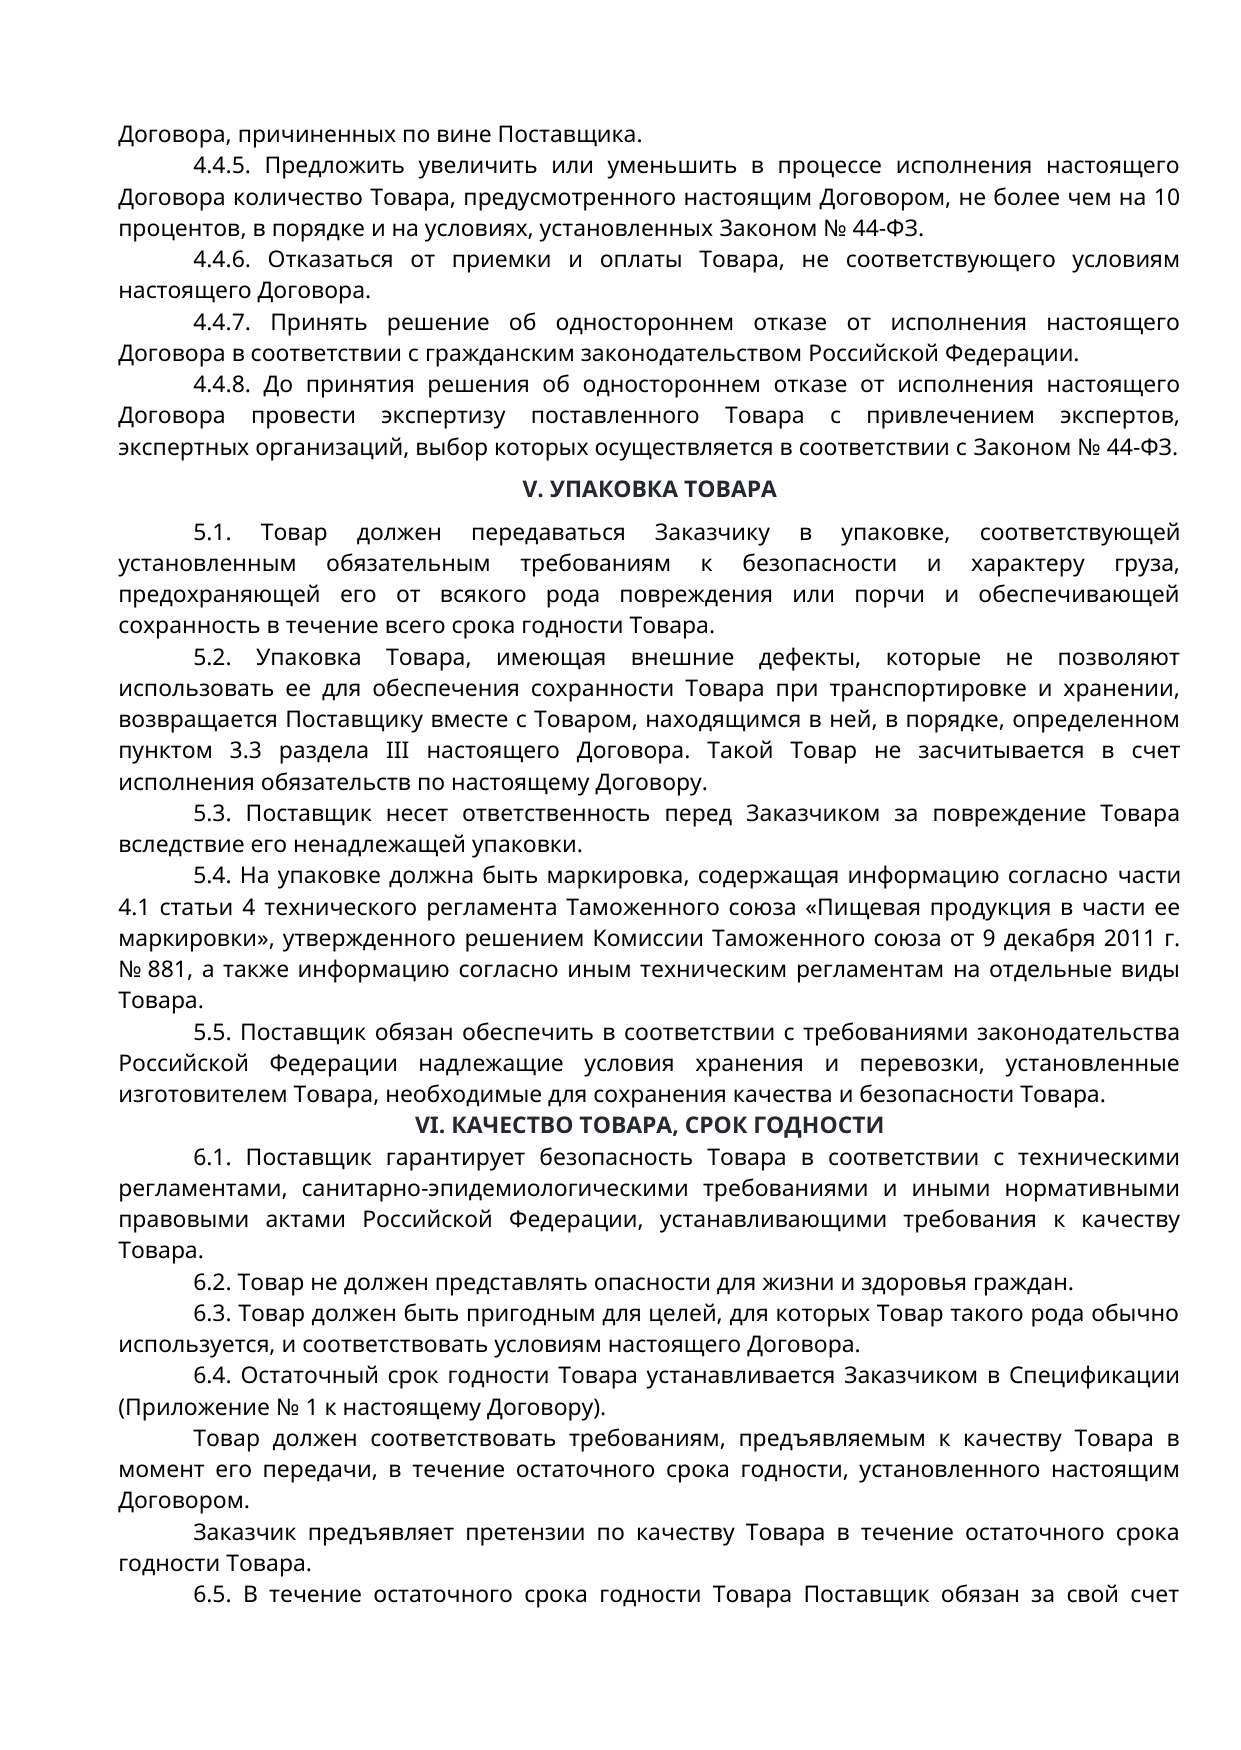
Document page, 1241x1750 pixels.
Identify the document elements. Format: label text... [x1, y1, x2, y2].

text 5.3. Поставщик несет ответственность перед Заказчиком за повреждение Товара вследствие его ненадлежащей упаковки. [118, 797, 1181, 859]
text VI. КАЧЕСТВО ТОВАРА, СРОК ГОДНОСТИ [118, 1109, 1181, 1141]
text 4.4.5. Предложить увеличить или уменьшить в процессе исполнения настоящего Договора количество Товара, предусмотренного настоящим Договором, не более чем на 10 процентов, в порядке и на условиях, установленных Законом № 44-ФЗ. [118, 149, 1181, 243]
subtitle V. УПАКОВКА ТОВАРА [118, 473, 1181, 504]
text 6.2. Товар не должен представлять опасности для жизни и здоровья граждан. [118, 1266, 1181, 1297]
text Заказчик предъявляет претензии по качеству Товара в течение остаточного срока годности Товара. [118, 1516, 1181, 1578]
text 6.3. Товар должен быть пригодным для целей, для которых Товар такого рода обычно используется, и соответствовать условиям настоящего Договора. [118, 1297, 1181, 1359]
text Товар должен соответствовать требованиям, предъявляемым к качеству Товара в момент его передачи, в течение остаточного срока годности, установленного настоящим Договором. [118, 1422, 1181, 1516]
text 4.4.8. До принятия решения об одностороннем отказе от исполнения настоящего Договора провести экспертизу поставленного Товара с привлечением экспертов, экспертных организаций, выбор которых осуществляется в соответствии с Законом № 44-ФЗ. [118, 368, 1181, 462]
text 4.4.6. Отказаться от приемки и оплаты Товара, не соответствующего условиям настоящего Договора. [118, 243, 1181, 306]
text 5.2. Упаковка Товара, имеющая внешние дефекты, которые не позволяют использовать ее для обеспечения сохранности Товара при транспортировке и хранении, возвращается Поставщику вместе с Товаром, находящимся в ней, в порядке, определенном пунктом 3.3 раздела III настоящего Договора. Такой Товар не засчитывается в счет исполнения обязательств по настоящему Договору. [118, 641, 1181, 797]
text 5.4. На упаковке должна быть маркировка, содержащая информацию согласно части 4.1 статьи 4 технического регламента Таможенного союза «Пищевая продукция в части ее маркировки», утвержденного решением Комиссии Таможенного союза от 9 декабря 2011 г. № 881, а также информацию согласно иным техническим регламентам на отдельные виды Товара. [118, 859, 1181, 1016]
text 6.4. Остаточный срок годности Товара устанавливается Заказчиком в Спецификации (Приложение № 1 к настоящему Договору). [118, 1359, 1181, 1422]
text 6.1. Поставщик гарантирует безопасность Товара в соответствии с техническими регламентами, санитарно-эпидемиологическими требованиями и иными нормативными правовыми актами Российской Федерации, устанавливающими требования к качеству Товара. [118, 1141, 1181, 1266]
text 5.1. Товар должен передаваться Заказчику в упаковке, соответствующей установленным обязательным требованиям к безопасности и характеру груза, предохраняющей его от всякого рода повреждения или порчи и обеспечивающей сохранность в течение всего срока годности Товара. [118, 516, 1181, 641]
text 4.4.7. Принять решение об одностороннем отказе от исполнения настоящего Договора в соответствии с гражданским законодательством Российской Федерации. [118, 306, 1181, 368]
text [118, 118, 1181, 149]
text 5.5. Поставщик обязан обеспечить в соответствии с требованиями законодательства Российской Федерации надлежащие условия хранения и перевозки, установленные изготовителем Товара, необходимые для сохранения качества и безопасности Товара. [118, 1016, 1181, 1109]
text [118, 1578, 1181, 1609]
